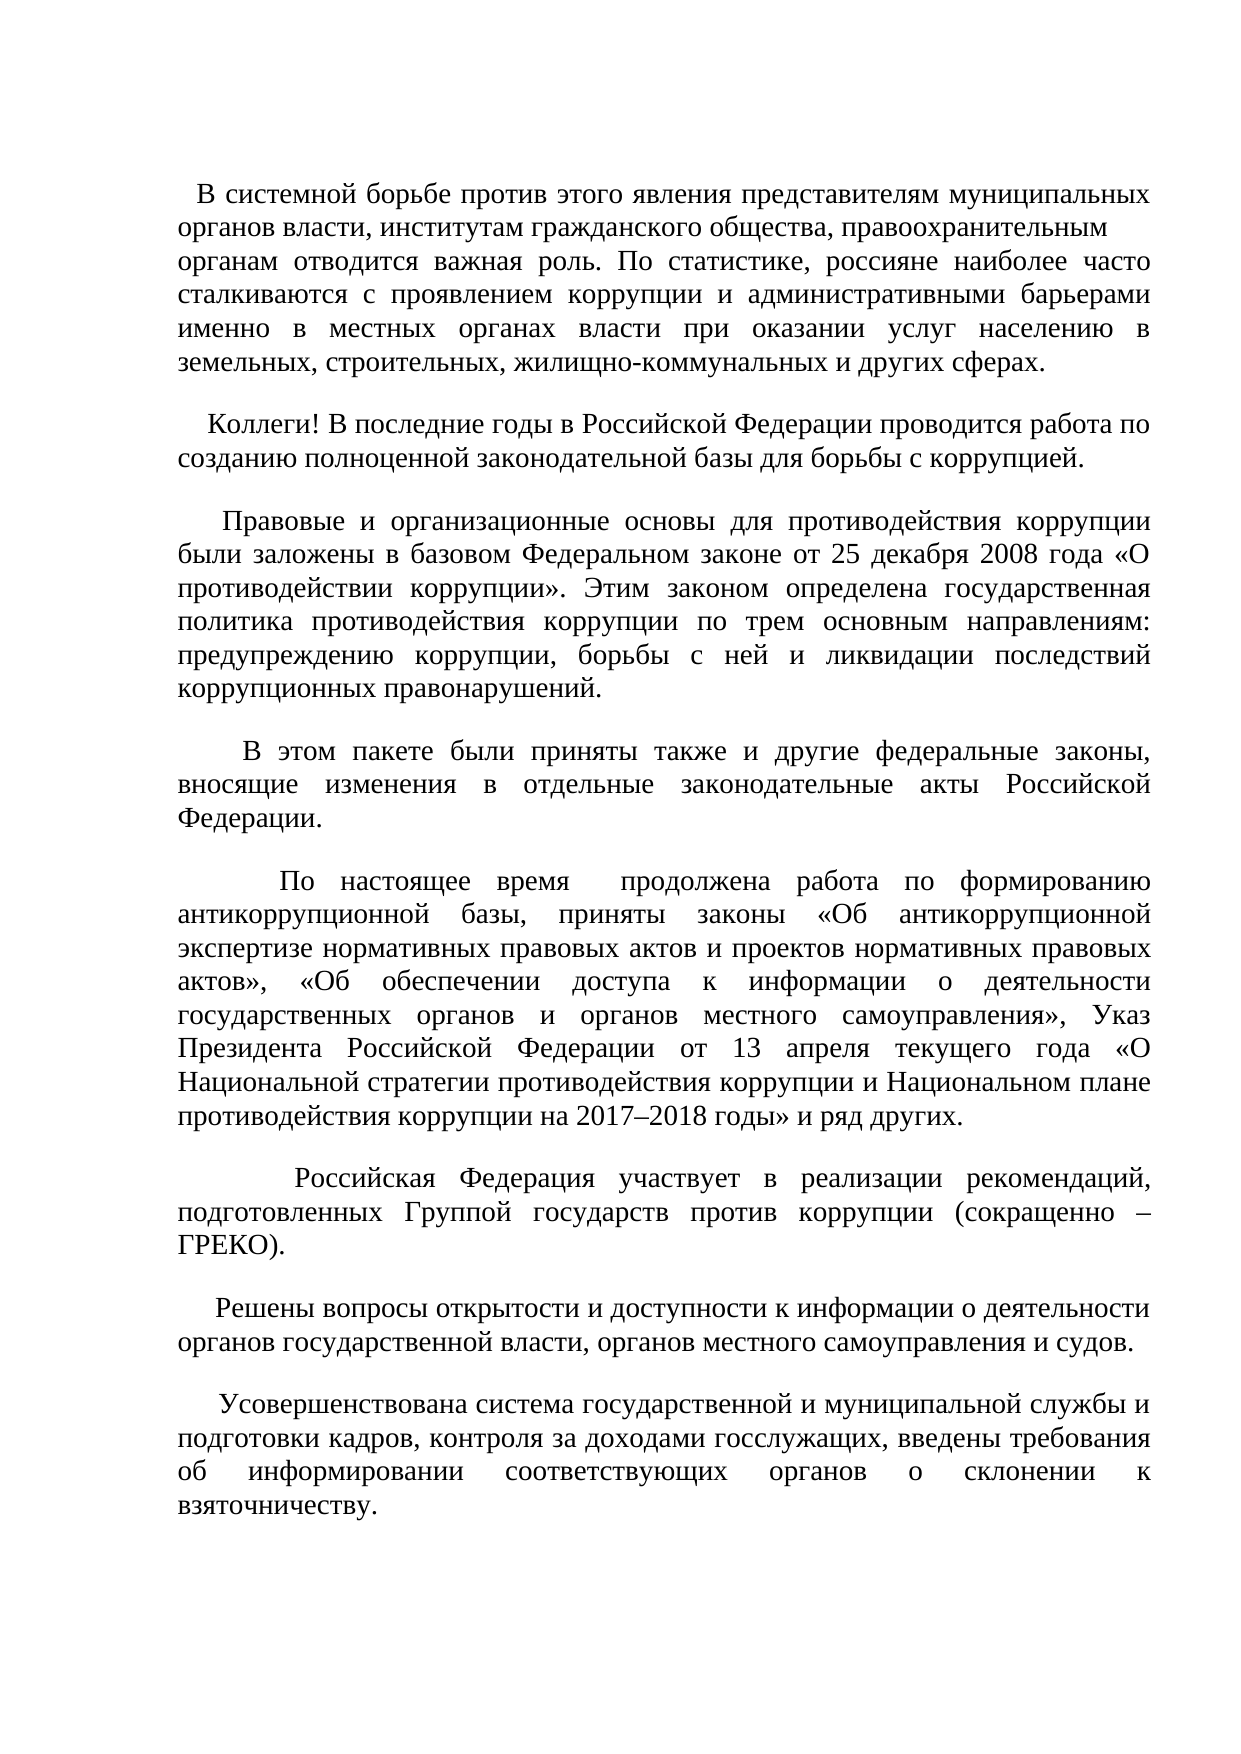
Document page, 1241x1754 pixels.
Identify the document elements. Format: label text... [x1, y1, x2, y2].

text В системной борьбе против этого явления представителям муниципальных органов власти, институтам гражданского общества, правоохранительным [177, 176, 1152, 243]
text Усовершенствована система государственной и муниципальной службы и подготовки кадров, контроля за доходами госслужащих, введены требования об информировании соответствующих органов о склонении к взяточничеству. [177, 1386, 1152, 1521]
text По настоящее время продолжена работа по формированию антикоррупционной базы, приняты законы «Об антикоррупционной экспертизе нормативных правовых актов и проектов нормативных правовых актов», «Об обеспечении доступа к информации о деятельности государственных органов и органов местного самоуправления», Указ Президента Российской Федерации от 13 апреля текущего года «О Национальной стратегии противодействия коррупции и Национальном плане противодействия коррупции на 2017–2018 годы» и ряд других. [177, 863, 1152, 1131]
text Решены вопросы открытости и доступности к информации о деятельности органов государственной власти, органов местного самоуправления и судов. [177, 1290, 1152, 1357]
text Правовые и организационные основы для противодействия коррупции были заложены в базовом Федеральном законе от 25 декабря 2008 года «О противодействии коррупции». Этим законом определена государственная политика противодействия коррупции по трем основным направлениям: предупреждению коррупции, борьбы с ней и ликвидации последствий коррупционных правонарушений. [177, 503, 1152, 704]
text В этом пакете были приняты также и другие федеральные законы, вносящие изменения в отдельные законодательные акты Российской Федерации. [177, 733, 1152, 834]
text Коллеги! В последние годы в Российской Федерации проводится работа по созданию полноценной законодательной базы для борьбы с коррупцией. [177, 406, 1152, 473]
text органам отводится важная роль. По статистике, россияне наиболее часто сталкиваются с проявлением коррупции и административными барьерами именно в местных органах власти при оказании услуг населению в земельных, строительных, жилищно-коммунальных и других сферах. [177, 243, 1152, 377]
text Российская Федерация участвует в реализации рекомендаций, подготовленных Группой государств против коррупции (сокращенно – ГРЕКО). [177, 1160, 1152, 1261]
